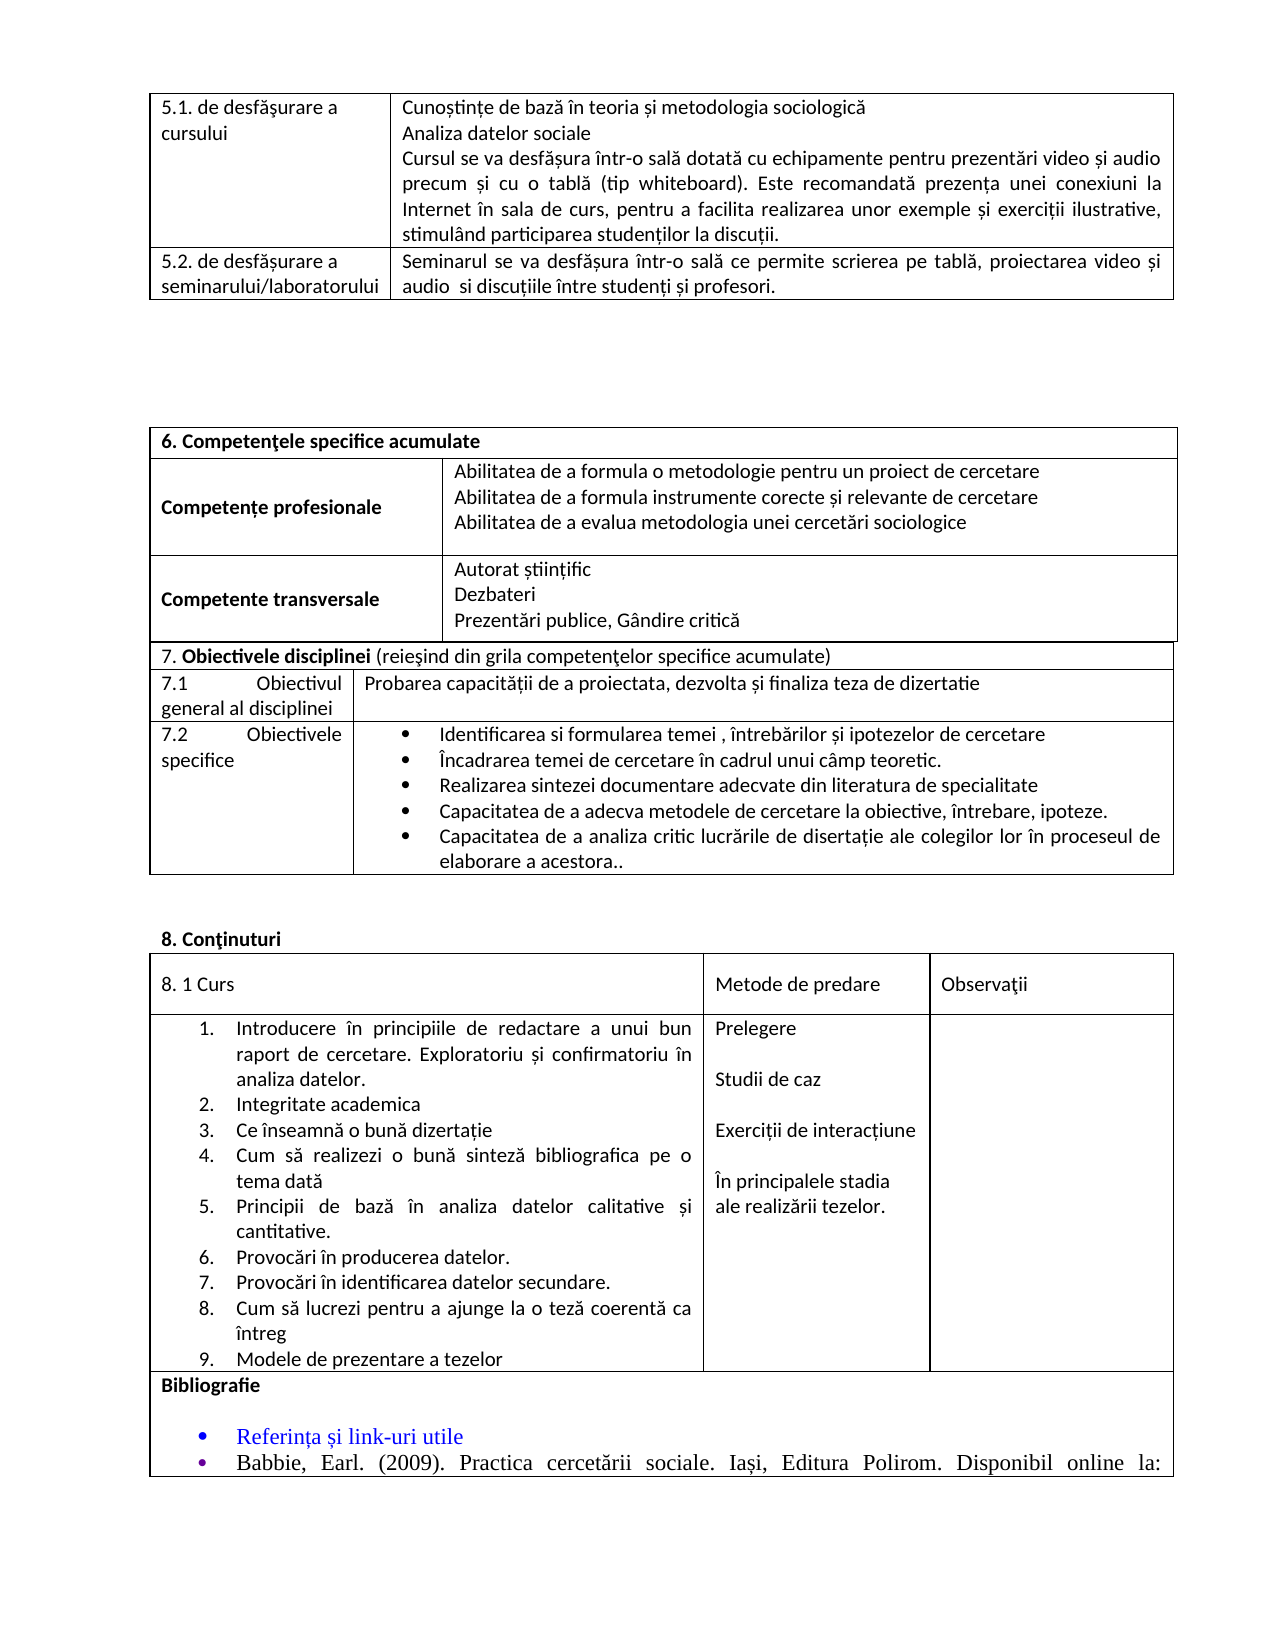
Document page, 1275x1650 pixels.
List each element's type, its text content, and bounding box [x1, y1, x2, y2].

table_header 8. Conţinuturi [150, 926, 1174, 952]
table_cell Introducere în principiile de redactare a unui bun raport de cercetare. Exploratoriu și confirmatoriu în analiza datelor. Integritate academica Ce înseamnă o bună dizertație Cum să realizezi o bună sinteză bibliografica pe o tema dată Principii de bază în analiza datelor calitative și cantitative. Provocări în producerea datelor. Provocări în identificarea datelor secundare. Cum să lucrezi pentru a ajunge la o teză coerentă ca întreg Modele de prezentare a tezelor [151, 1015, 703, 1371]
table_cell Prelegere Studii de caz Exerciții de interacțiune În principalele stadia ale realizării tezelor. [704, 1015, 929, 1371]
table_header 6. Competenţele specifice acumulate [151, 428, 1177, 457]
table_cell Abilitatea de a formula o metodologie pentru un proiect de cercetare Abilitatea de a formula instrumente corecte și relevante de cercetare Abilitatea de a evalua metodologia unei cercetări sociologice [443, 459, 1177, 555]
table_cell Cunoștințe de bază în teoria și metodologia sociologică Analiza datelor sociale Cursul se va desfășura într-o sală dotată cu echipamente pentru prezentări video și audio precum și cu o tablă (tip whiteboard). Este recomandată prezența unei conexiuni la Internet în sala de curs, pentru a facilita realizarea unor exemple și exerciții ilustrative, stimulând participarea studenților la discuții. [391, 94, 1173, 247]
table_cell Competente transversale [151, 556, 442, 641]
table_cell 8. 1 Curs [151, 954, 703, 1014]
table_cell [151, 1372, 1173, 1476]
table_cell 5.1. de desfăşurare a cursului [151, 94, 390, 247]
table_cell 5.2. de desfășurare a seminarului/laboratorului [151, 248, 390, 299]
table_cell 7.2 Obiectivele specifice [151, 722, 353, 874]
table_cell Metode de predare [704, 954, 929, 1014]
table_cell Competențe profesionale [151, 459, 442, 555]
table_cell Autorat științific Dezbateri Prezentări publice, Gândire critică [443, 556, 1177, 641]
table_cell Identificarea si formularea temei , întrebărilor și ipotezelor de cercetare Încadrarea temei de cercetare în cadrul unui câmp teoretic. Realizarea sintezei documentare adecvate din literatura de specialitate Capacitatea de a adecva metodele de cercetare la obiective, întrebare, ipoteze. Capacitatea de a analiza critic lucrările de disertație ale colegilor lor în proceseul de elaborare a acestora.. [354, 722, 1173, 874]
table_cell Probarea capacității de a proiectata, dezvolta și finaliza teza de dizertatie [354, 670, 1173, 721]
table_cell Observaţii [931, 954, 1173, 1014]
table_cell 7.1 Obiectivul general al disciplinei [151, 670, 353, 721]
table_cell [931, 1015, 1173, 1371]
table_header 7. Obiectivele disciplinei (reieşind din grila competenţelor specifice acumulate) [151, 643, 1173, 669]
table_cell Seminarul se va desfășura într-o sală ce permite scrierea pe tablă, proiectarea video și audio si discuțiile între studenți și profesori. [391, 248, 1173, 299]
